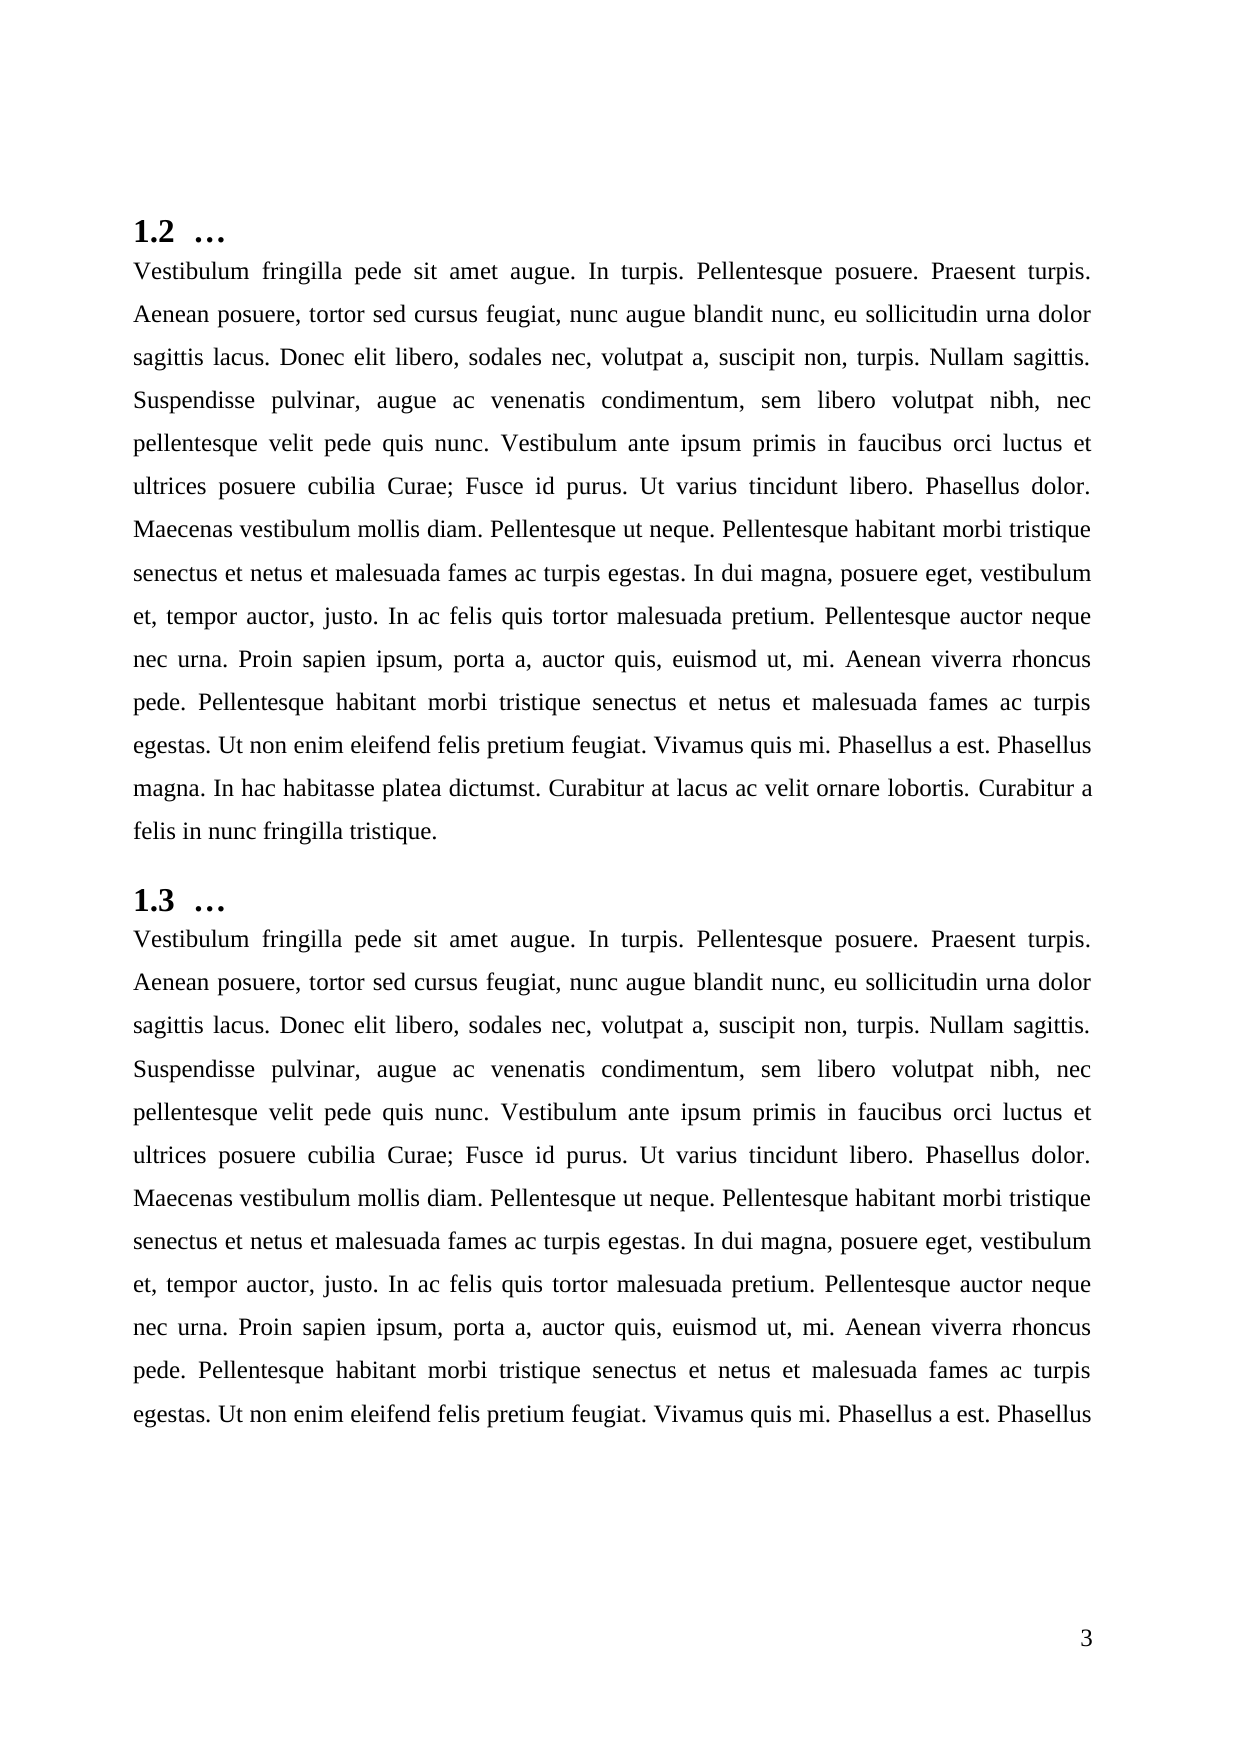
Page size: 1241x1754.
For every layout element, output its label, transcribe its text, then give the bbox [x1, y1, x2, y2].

subtitle … [133, 212, 1092, 250]
subtitle … [133, 880, 1092, 919]
